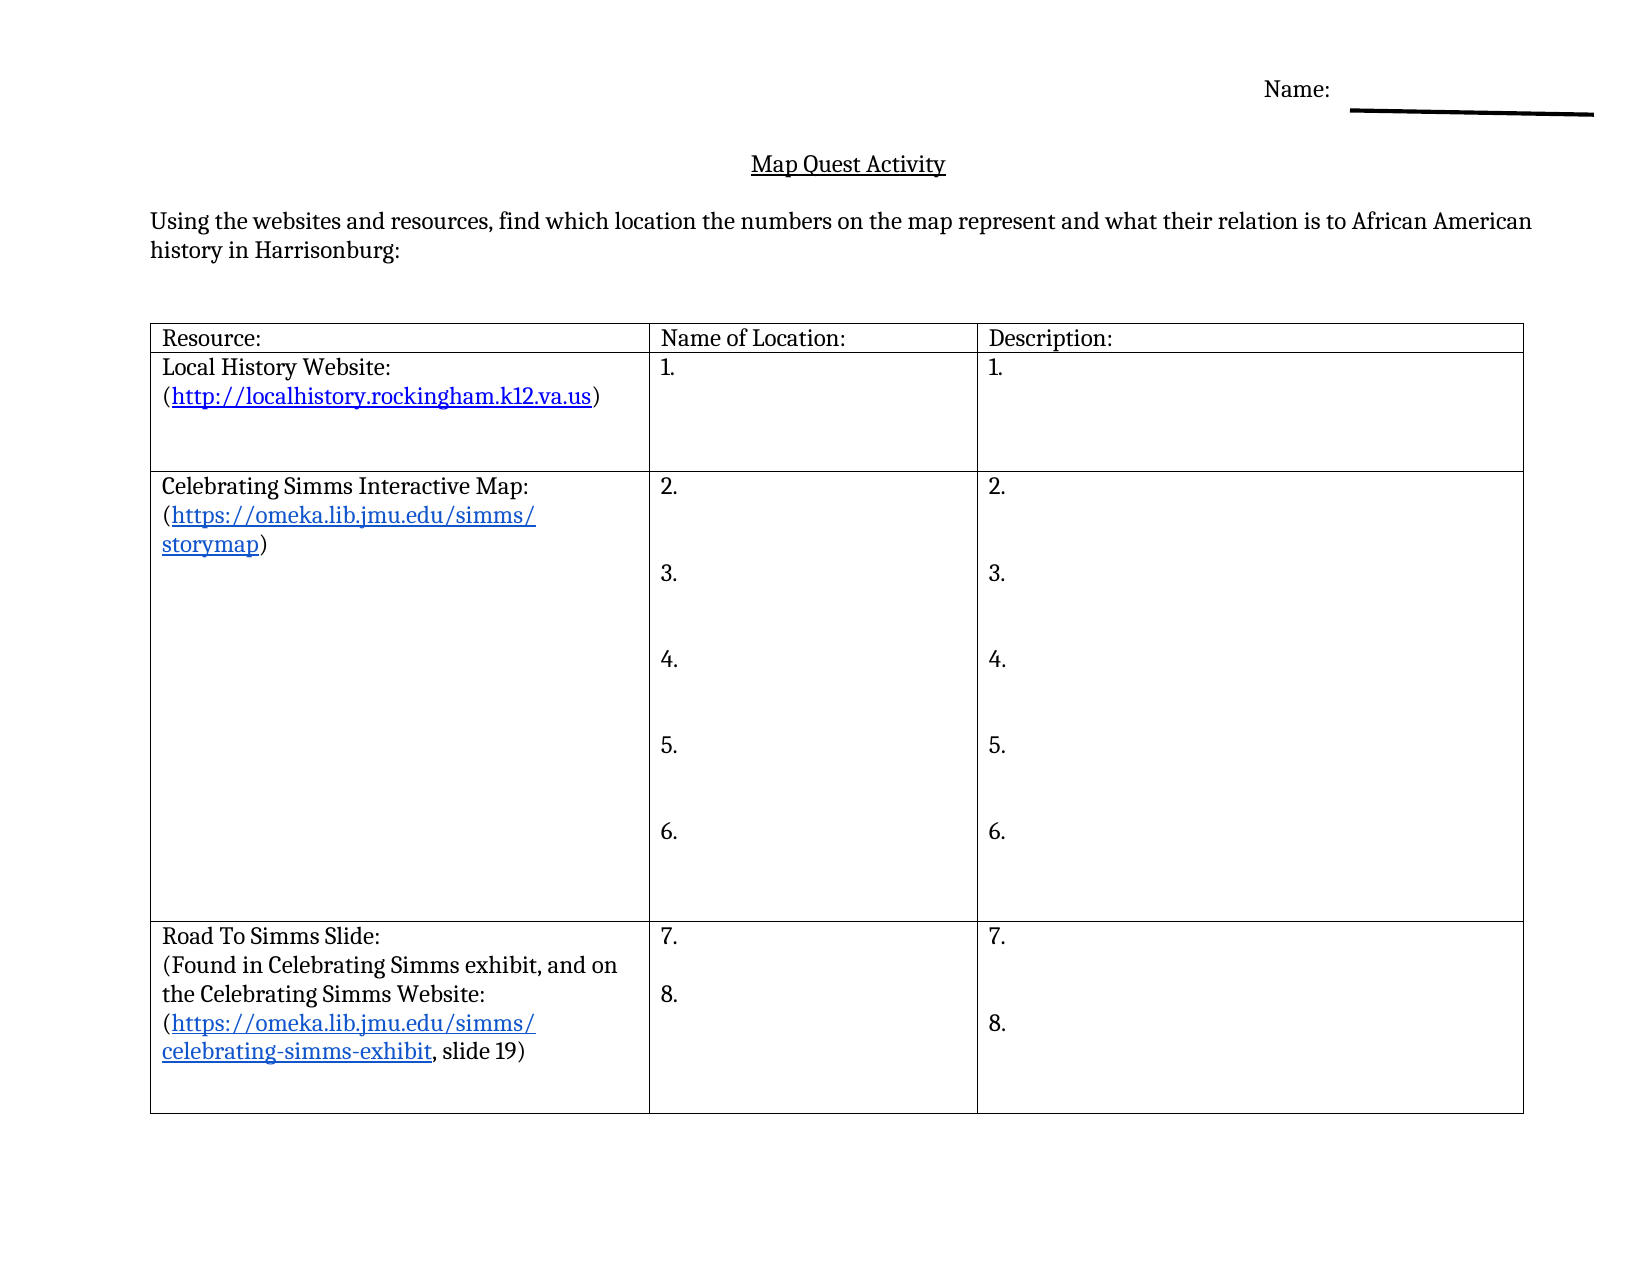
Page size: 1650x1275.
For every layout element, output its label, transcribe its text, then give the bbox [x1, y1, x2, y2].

table_cell 1. [650, 353, 977, 471]
table_cell 2. 3. 4. 5. 6. [650, 472, 977, 921]
table_cell Celebrating Simms Interactive Map: (https://omeka.lib.jmu.edu/simms/storymap) [151, 472, 649, 921]
table_cell 7. 8. [978, 922, 1523, 1113]
text Map Quest Activity [150, 150, 1546, 179]
table_cell 7. 8. [650, 922, 977, 1113]
text Using the websites and resources, find which location the numbers on the map represent and what their relation is to African American history in Harrisonburg: [150, 207, 1546, 265]
table_header Description: [978, 324, 1523, 352]
table_cell 2. 3. 4. 5. 6. [978, 472, 1523, 921]
table_header Resource: [151, 324, 649, 352]
table_cell Road To Simms Slide: (Found in Celebrating Simms exhibit, and on the Celebrating Simms Website: (https://omeka.lib.jmu.edu/simms/celebrating-simms-exhibit, slide 19) [151, 922, 649, 1113]
table_cell Local History Website: (http://localhistory.rockingham.k12.va.us) [151, 353, 649, 471]
table_cell 1. [978, 353, 1523, 471]
table_header Name of Location: [650, 324, 977, 352]
